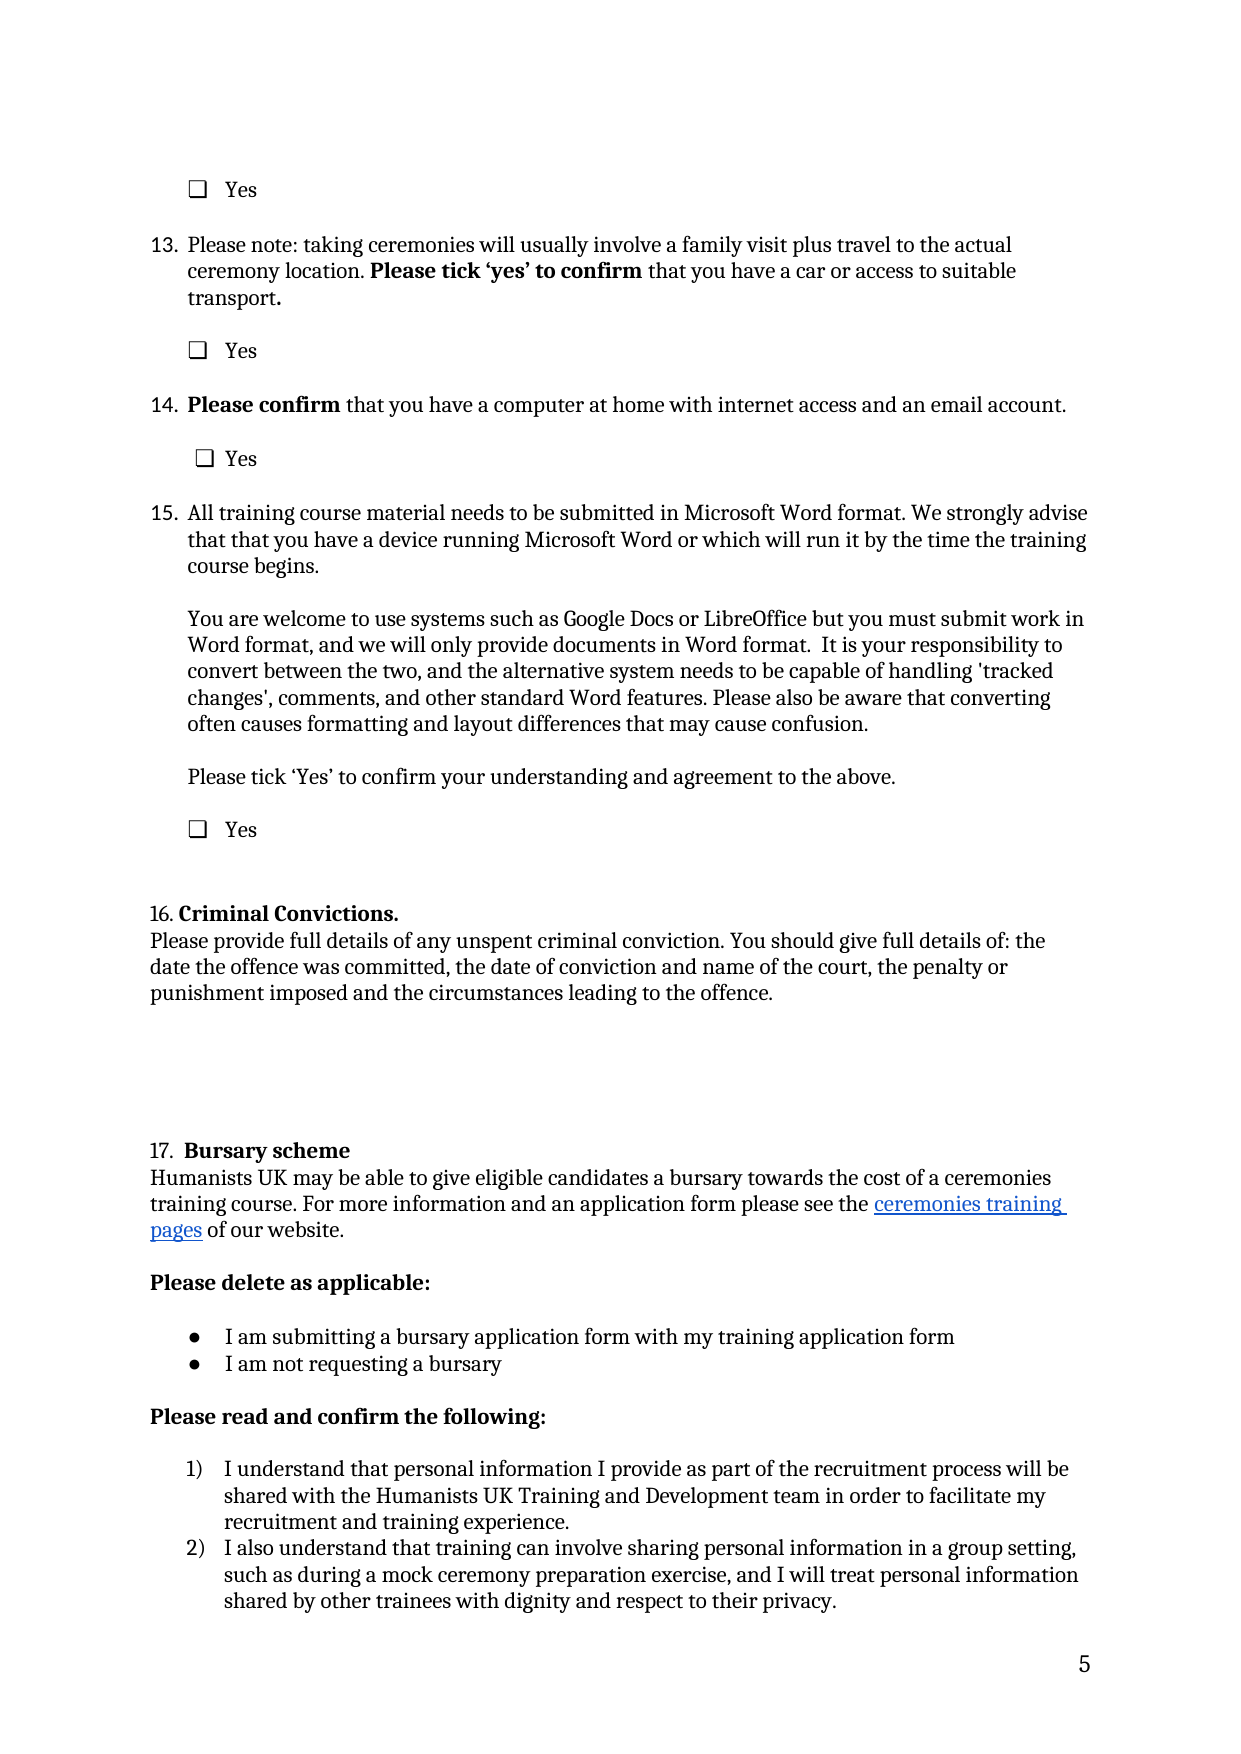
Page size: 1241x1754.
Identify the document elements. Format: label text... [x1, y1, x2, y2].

text Please read and confirm the following: [150, 1403, 1090, 1430]
list I am submitting a bursary application form with my training application form [187, 1323, 1090, 1350]
text 16. Criminal Convictions. [150, 901, 1090, 927]
list I also understand that training can involve sharing personal information in a group setting, such as during a mock ceremony preparation exercise, and I will treat personal information shared by other trainees with dignity and respect to their privacy. [186, 1535, 1090, 1614]
list Yes [187, 176, 1090, 203]
list Please note: taking ceremonies will usually involve a family visit plus travel to the actual ceremony location. Please tick ‘yes’ to confirm that you have a car or access to suitable transport. [150, 230, 1090, 311]
list Yes [187, 816, 1090, 843]
list Yes [194, 445, 1090, 472]
list I understand that personal information I provide as part of the recruitment process will be shared with the Humanists UK Training and Development team in order to facilitate my recruitment and training experience. [186, 1456, 1090, 1535]
text Please delete as applicable: [150, 1244, 1090, 1296]
list I am not requesting a bursary [187, 1350, 1090, 1377]
text Please provide full details of any unspent criminal conviction. You should give full details of: the date the offence was committed, the date of conviction and name of the court, the penalty or punishment imposed and the circumstances leading to the offence. [150, 927, 1090, 1006]
text 17. Bursary scheme [150, 1138, 1090, 1164]
list Yes [187, 337, 1090, 364]
list All training course material needs to be submitted in Microsoft Word format. We strongly advise that that you have a device running Microsoft Word or which will run it by the time the training course begins. You are welcome to use systems such as Google Docs or LibreOffice but you must submit work in Word format, and we will only provide documents in Word format. It is your responsibility to convert between the two, and the alternative system needs to be capable of handling 'tracked changes', comments, and other standard Word features. Please also be aware that converting often causes formatting and layout differences that may cause confusion. Please tick ‘Yes’ to confirm your understanding and agreement to the above. [150, 498, 1090, 790]
text Humanists UK may be able to give eligible candidates a bursary towards the cost of a ceremonies training course. For more information and an application form please see the ceremonies training pages of our website. [150, 1164, 1090, 1244]
list Please confirm that you have a computer at home with internet access and an email account. [150, 391, 1090, 418]
